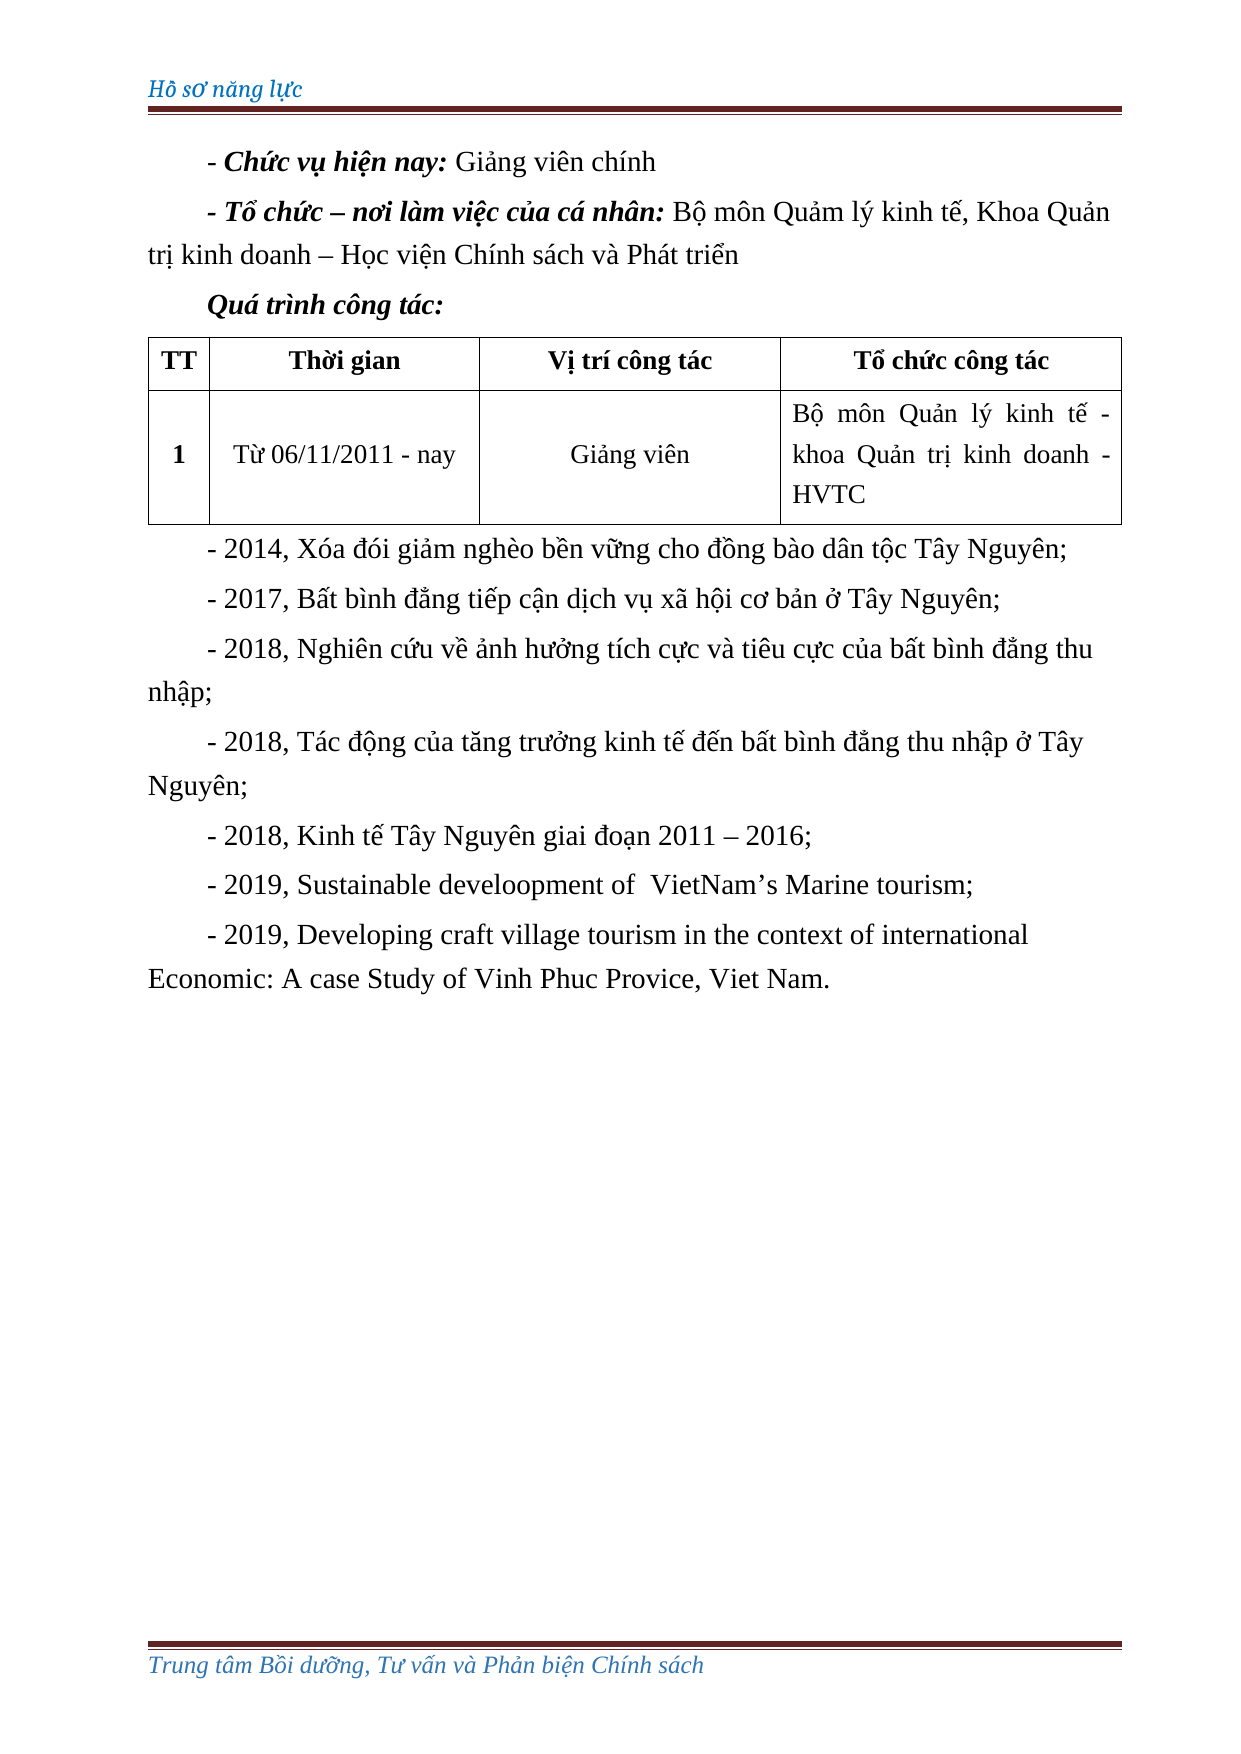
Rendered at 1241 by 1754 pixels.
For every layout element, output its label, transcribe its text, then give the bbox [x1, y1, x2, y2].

table_cell Giảng viên [480, 391, 780, 524]
text - 2019, Sustainable develoopment of VietNam’s Marine tourism; [148, 867, 1122, 901]
text - 2014, Xóa đói giảm nghèo bền vững cho đồng bào dân tộc Tây Nguyên; [148, 531, 1122, 565]
text - 2018, Kinh tế Tây Nguyên giai đoạn 2011 – 2016; [148, 818, 1122, 851]
text - Chức vụ hiện nay: Giảng viên chính [148, 144, 1122, 177]
text - 2018, Nghiên cứu về ảnh hưởng tích cực và tiêu cực của bất bình đẳng thu nhập; [148, 631, 1122, 708]
table_cell Bộ môn Quản lý kinh tế - khoa Quản trị kinh doanh - HVTC [781, 391, 1121, 524]
text - 2019, Developing craft village tourism in the context of international Economic: A case Study of Vinh Phuc Provice, Viet Nam. [148, 917, 1122, 994]
text - 2017, Bất bình đẳng tiếp cận dịch vụ xã hội cơ bản ở Tây Nguyên; [148, 581, 1122, 615]
table_header TT [149, 338, 209, 390]
text - 2018, Tác động của tăng trưởng kinh tế đến bất bình đẳng thu nhập ở Tây Nguyên; [148, 724, 1122, 801]
table_header Tổ chức công tác [781, 338, 1121, 390]
table_header Vị trí công tác [480, 338, 780, 390]
table_cell 1 [149, 391, 209, 524]
text - Tổ chức – nơi làm việc của cá nhân: Bộ môn Quảm lý kinh tế, Khoa Quản trị kinh doanh – Học viện Chính sách và Phát triển [148, 194, 1122, 271]
table_cell Từ 06/11/2011 - nay [210, 391, 479, 524]
table_header Thời gian [210, 338, 479, 390]
text Quá trình công tác: [148, 287, 1122, 321]
